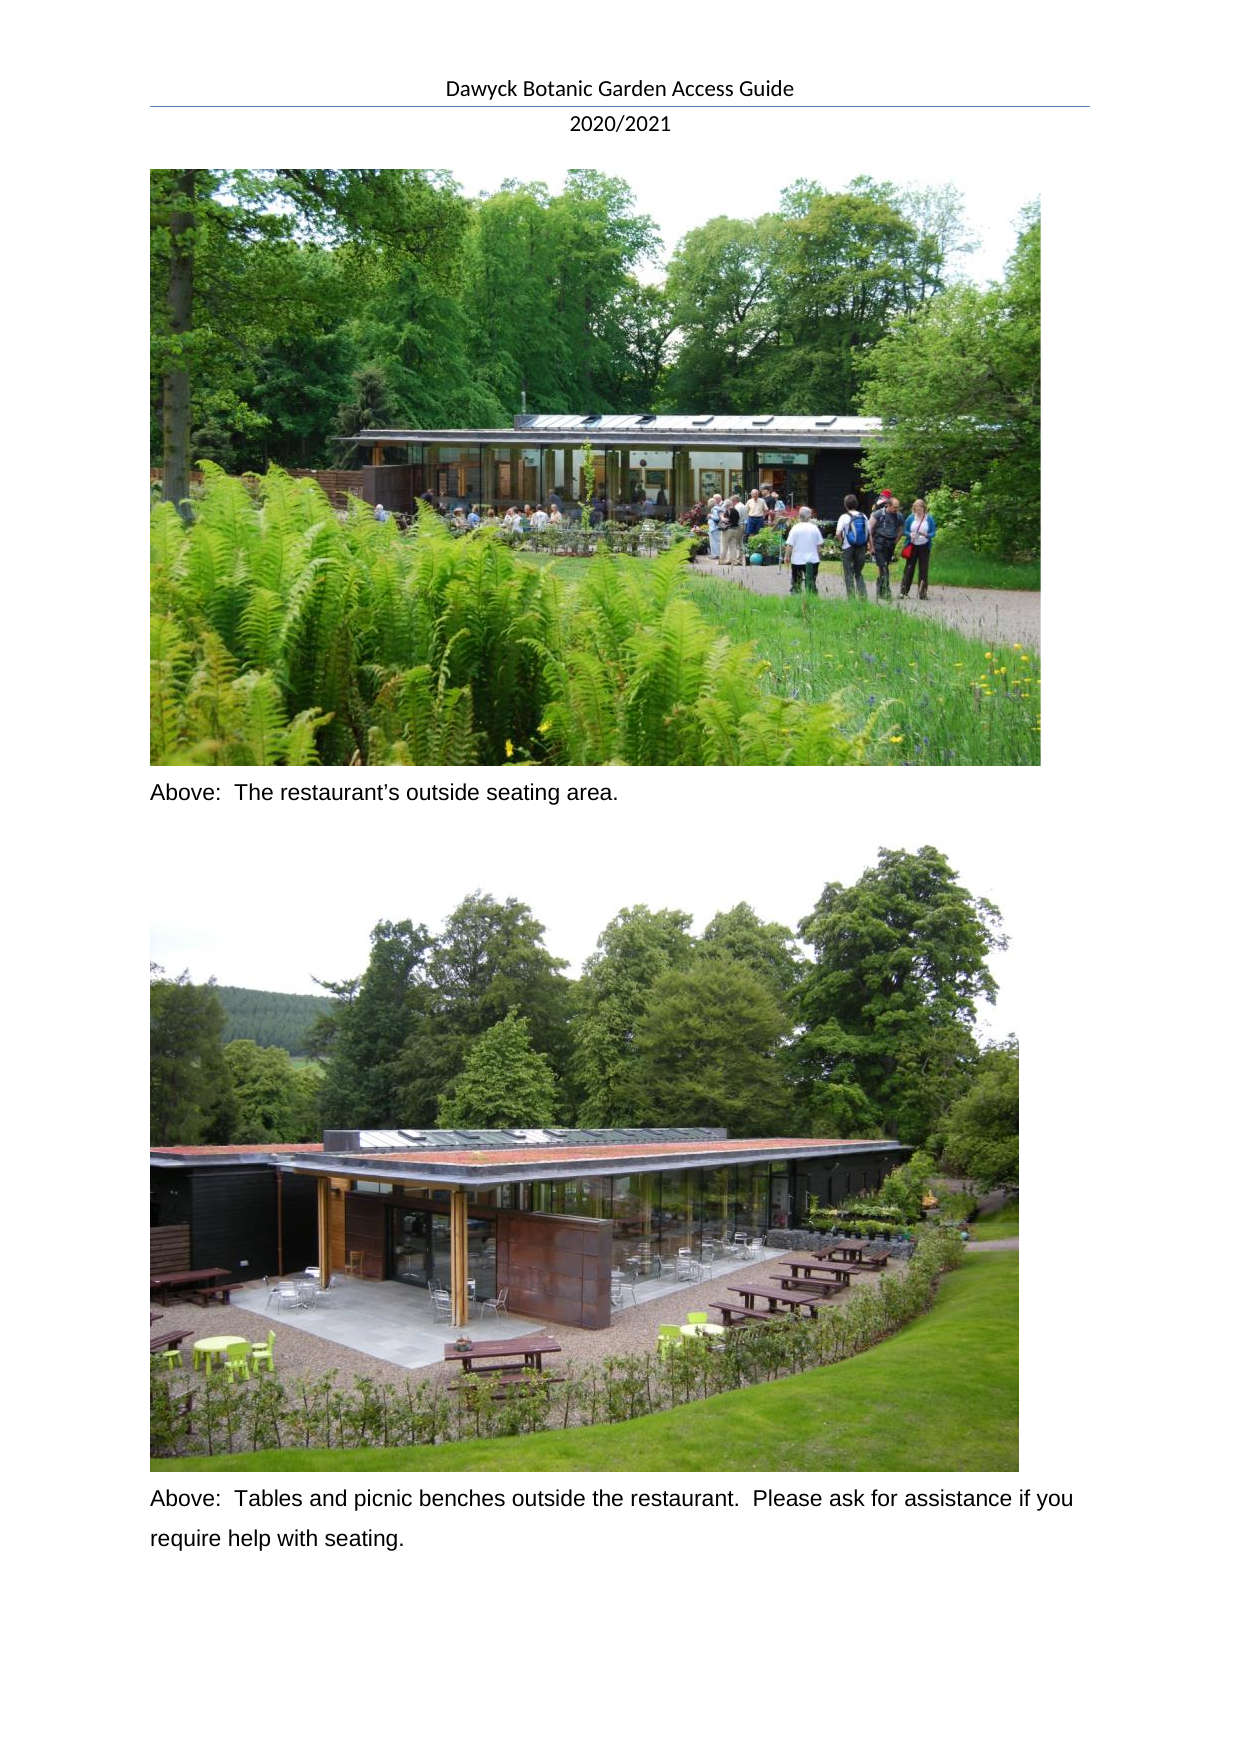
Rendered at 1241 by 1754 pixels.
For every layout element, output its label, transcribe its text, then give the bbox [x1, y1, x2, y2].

picture [150, 169, 1041, 766]
picture [150, 819, 1019, 1472]
text Above: Tables and picnic benches outside the restaurant. Please ask for assistance if you require help with seating. [150, 1485, 1090, 1551]
